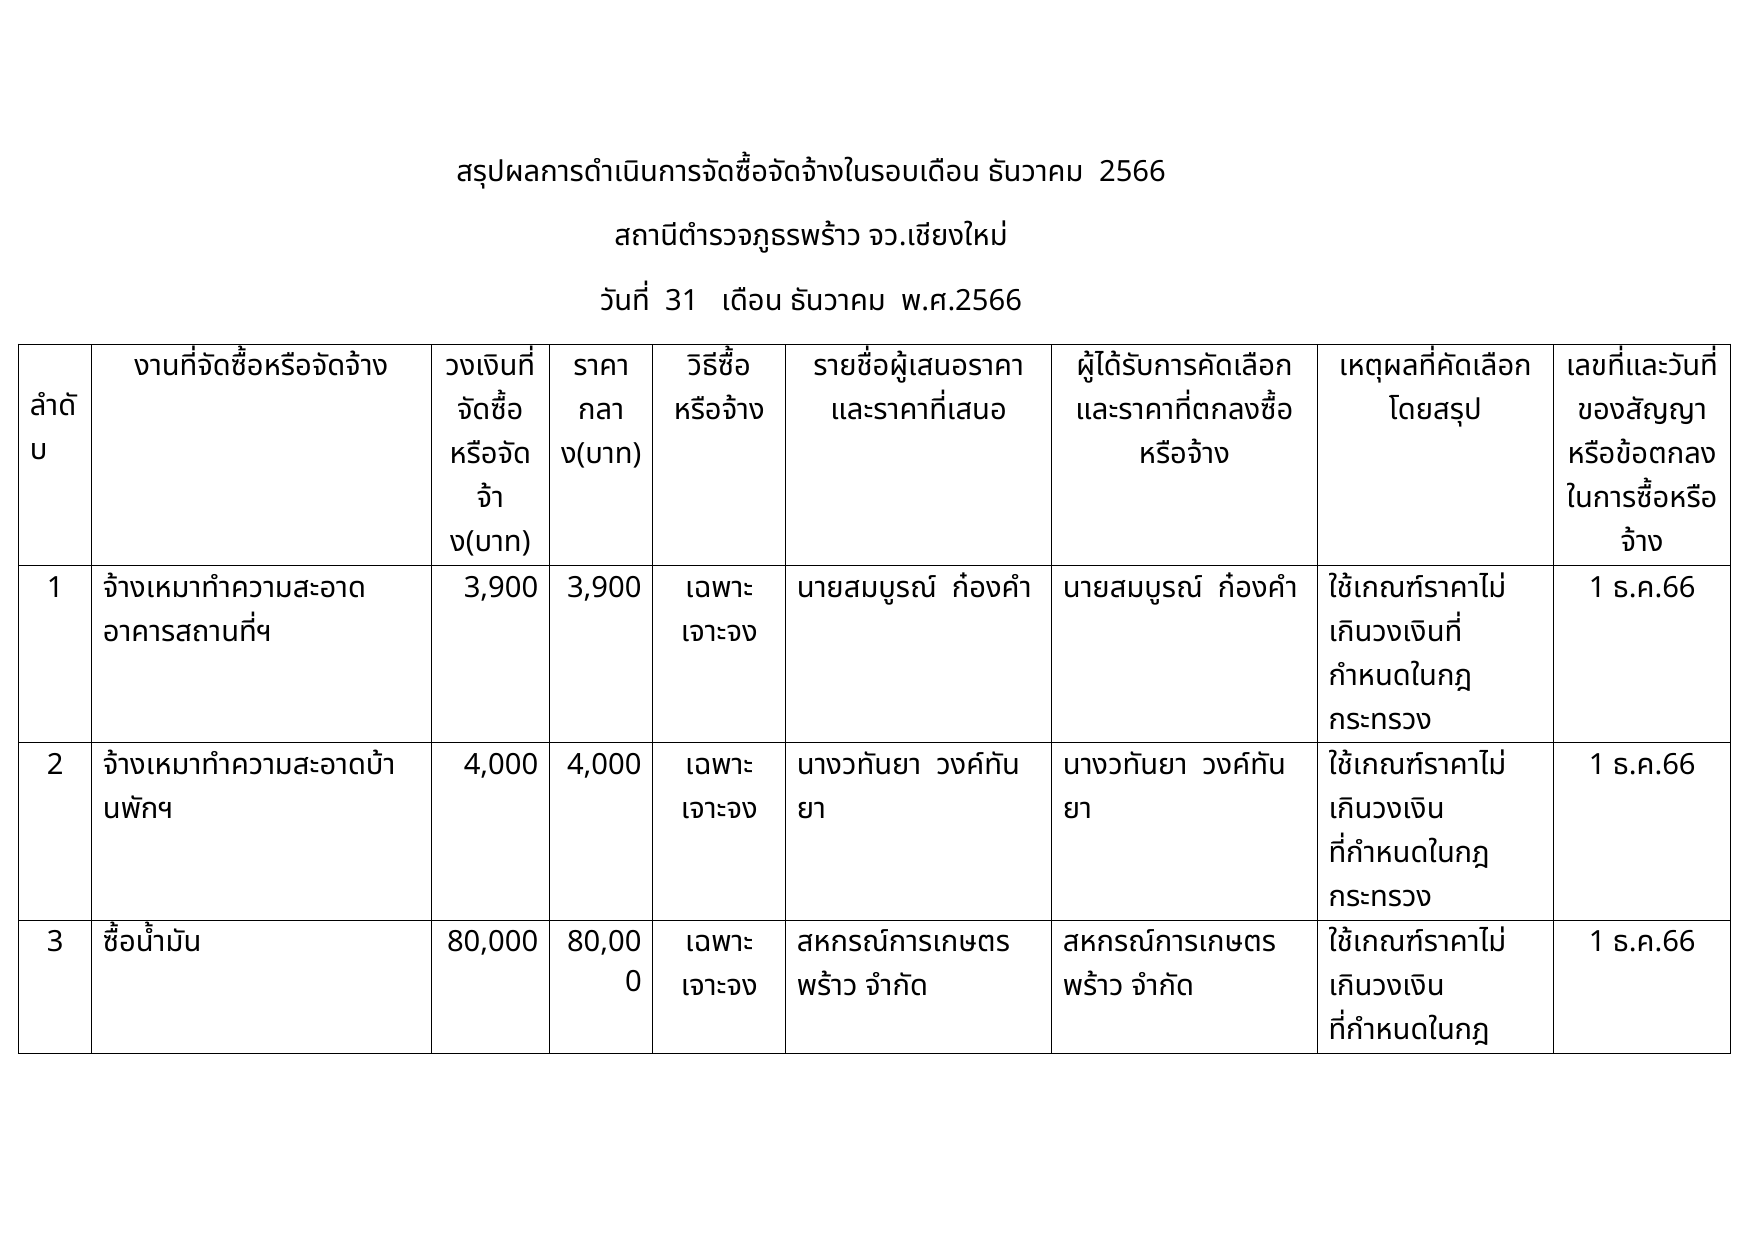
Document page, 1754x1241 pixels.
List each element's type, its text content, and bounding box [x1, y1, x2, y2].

table_cell 80,000 [550, 921, 652, 1053]
table_cell 2 [19, 743, 91, 919]
text วันที่ 31 เดือน ธันวาคม พ.ศ.2566 [18, 279, 1604, 323]
table_cell 3 [19, 921, 91, 1053]
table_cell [1318, 743, 1553, 919]
table_header ลำดับ [19, 345, 91, 565]
table_header ราคากลาง(บาท) [550, 345, 652, 565]
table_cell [786, 921, 1051, 1053]
table_cell นางวทันยา วงค์ทันยา [1052, 743, 1317, 919]
table_cell 1 ธ.ค.66 [1554, 566, 1730, 742]
table_cell เฉพาะเจาะจง [653, 566, 785, 742]
table_cell 1 ธ.ค.66 [1554, 921, 1730, 1053]
table_cell ใช้เกณฑ์ราคาไม่เกินวงเงินที่กำหนดในกฎกระทรวง [1318, 566, 1553, 742]
table_header วิธีซื้อหรือจ้าง [653, 345, 785, 565]
table_cell 3,900 [432, 566, 549, 742]
table_cell 1 [19, 566, 91, 742]
table_header งานที่จัดซื้อหรือจัดจ้าง [92, 345, 431, 565]
table_cell 4,000 [550, 743, 652, 919]
table_header เหตุผลที่คัดเลือกโดยสรุป [1318, 345, 1553, 565]
table_cell 1 ธ.ค.66 [1554, 743, 1730, 919]
table_cell 80,000 [432, 921, 549, 1053]
table_cell 4,000 [432, 743, 549, 919]
text สรุปผลการดำเนินการจัดซื้อจัดจ้างในรอบเดือน ธันวาคม 2566 [18, 150, 1604, 194]
table_header ผู้ได้รับการคัดเลือกและราคาที่ตกลงซื้อหรือจ้าง [1052, 345, 1317, 565]
table_header รายชื่อผู้เสนอราคาและราคาที่เสนอ [786, 345, 1051, 565]
table_cell จ้างเหมาทำความสะอาดบ้านพักฯ [92, 743, 431, 919]
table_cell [1052, 921, 1317, 1053]
table_cell จ้างเหมาทำความสะอาดอาคารสถานที่ฯ [92, 566, 431, 742]
table_cell เฉพาะเจาะจง [653, 743, 785, 919]
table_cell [1318, 921, 1553, 1053]
text สถานีตำรวจภูธรพร้าว จว.เชียงใหม่ [18, 214, 1604, 259]
table_header วงเงินที่จัดซื้อหรือจัดจ้าง(บาท) [432, 345, 549, 565]
table_cell 3,900 [550, 566, 652, 742]
table_cell นายสมบูรณ์ ก๋องคำ [1052, 566, 1317, 742]
table_cell ซื้อน้ำมัน [92, 921, 431, 1053]
table_cell นายสมบูรณ์ ก๋องคำ [786, 566, 1051, 742]
table_cell เฉพาะเจาะจง [653, 921, 785, 1053]
table_cell นางวทันยา วงค์ทันยา [786, 743, 1051, 919]
table_header เลขที่และวันที่ของสัญญาหรือข้อตกลงในการซื้อหรือจ้าง [1554, 345, 1730, 565]
